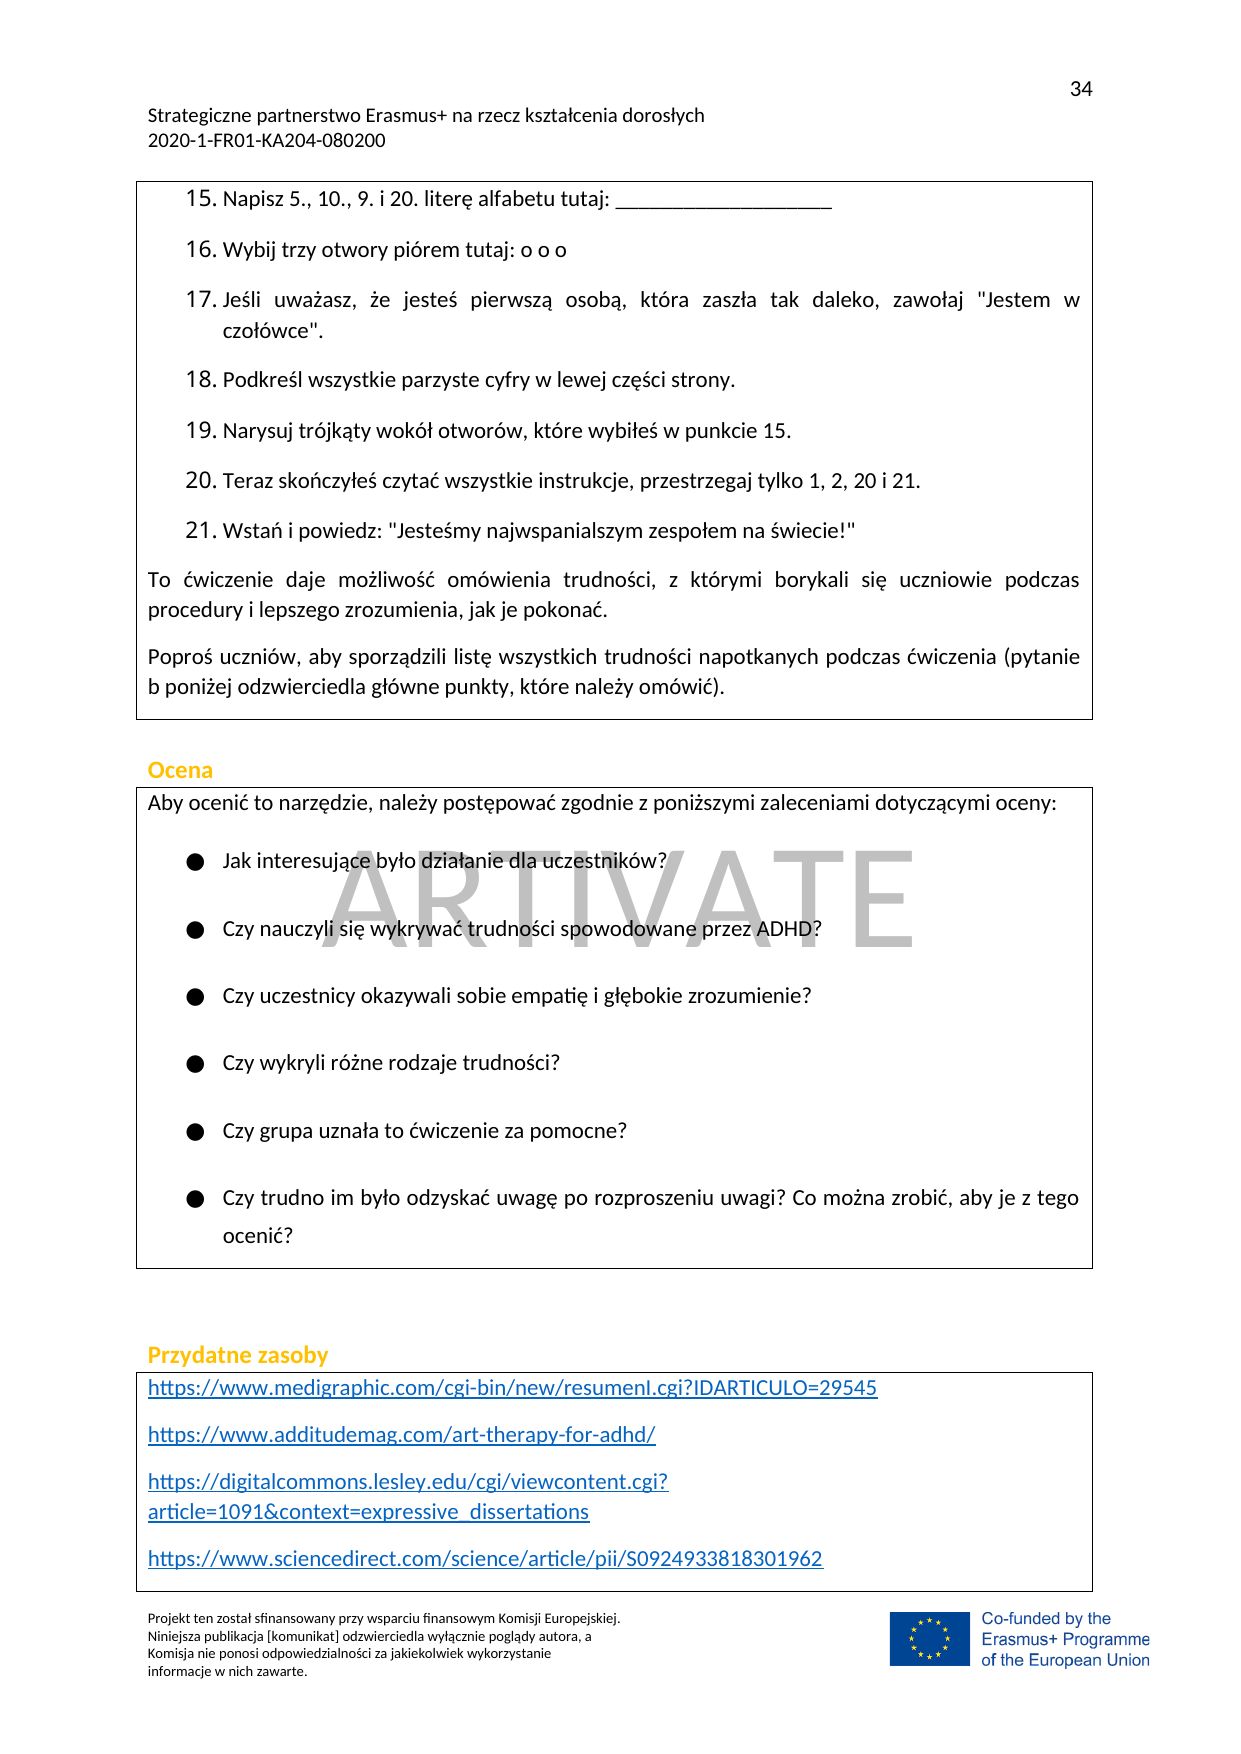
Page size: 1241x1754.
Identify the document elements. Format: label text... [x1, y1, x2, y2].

picture [889, 1612, 1150, 1669]
text Przydatne zasoby [148, 1339, 1093, 1369]
table_header Aby ocenić to narzędzie, należy postępować zgodnie z poniższymi zaleceniami dotyczącymi oceny: Jak interesujące było działanie dla uczestników? Czy nauczyli się wykrywać trudności spowodowane przez ADHD? Czy uczestnicy okazywali sobie empatię i głębokie zrozumienie? Czy wykryli różne rodzaje trudności? Czy grupa uznała to ćwiczenie za pomocne? Czy trudno im było odzyskać uwagę po rozproszeniu uwagi? Co można zrobić, aby je z tego ocenić? [137, 788, 1092, 1267]
text Ocena [148, 754, 1093, 784]
